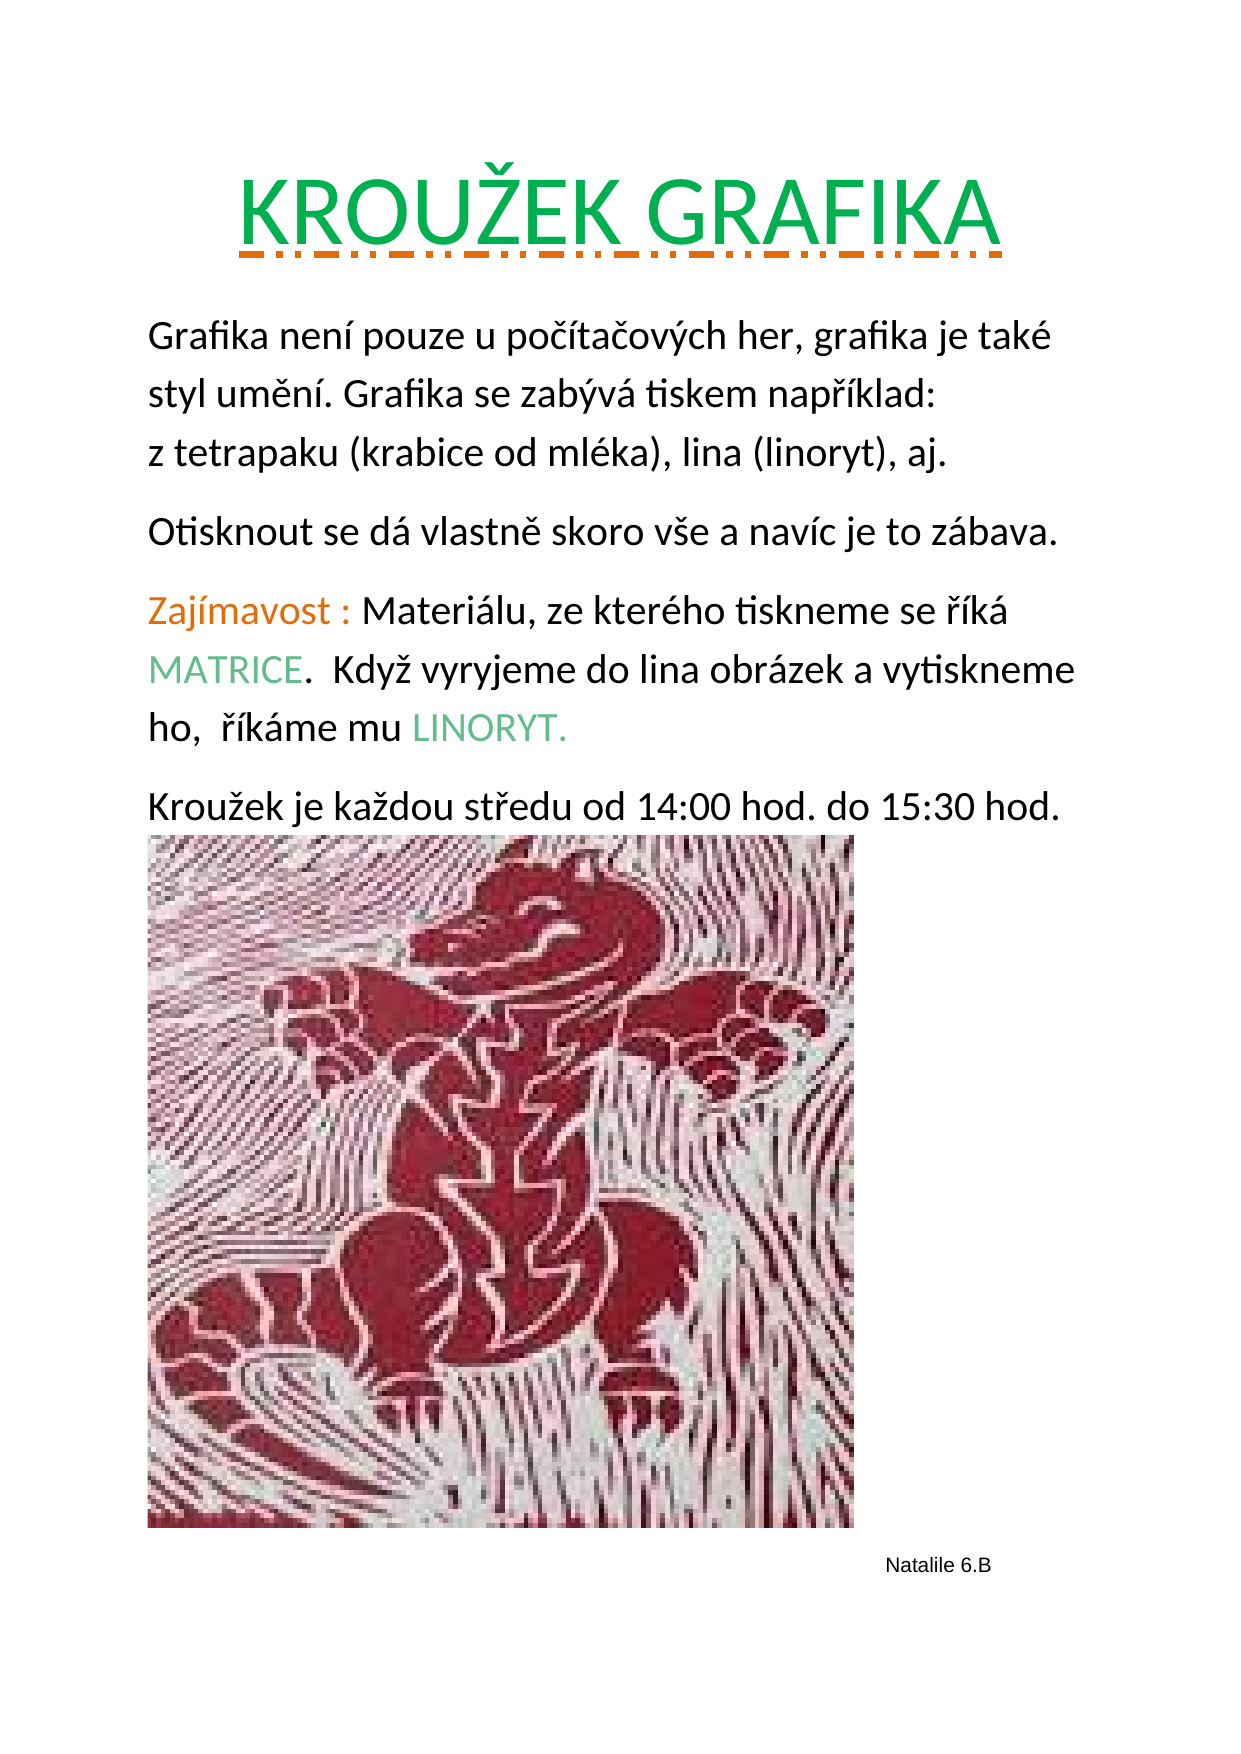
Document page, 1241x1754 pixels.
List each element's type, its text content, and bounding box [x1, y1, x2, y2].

text Otisknout se dá vlastně skoro vše a navíc je to zábava. [148, 505, 1093, 556]
text Grafika není pouze u počítačových her, grafika je také styl umění. Grafika se zabývá tiskem například: z tetrapaku (krabice od mléka), lina (linoryt), aj. [148, 309, 1093, 476]
text Natalile 6.B [811, 1552, 1093, 1576]
text KROUŽEK GRAFIKA [148, 148, 1093, 270]
picture [147, 835, 854, 1528]
text Zajímavost : Materiálu, ze kterého tiskneme se říká MATRICE. Když vyryjeme do lina obrázek a vytiskneme ho, říkáme mu LINORYT. [148, 584, 1093, 752]
